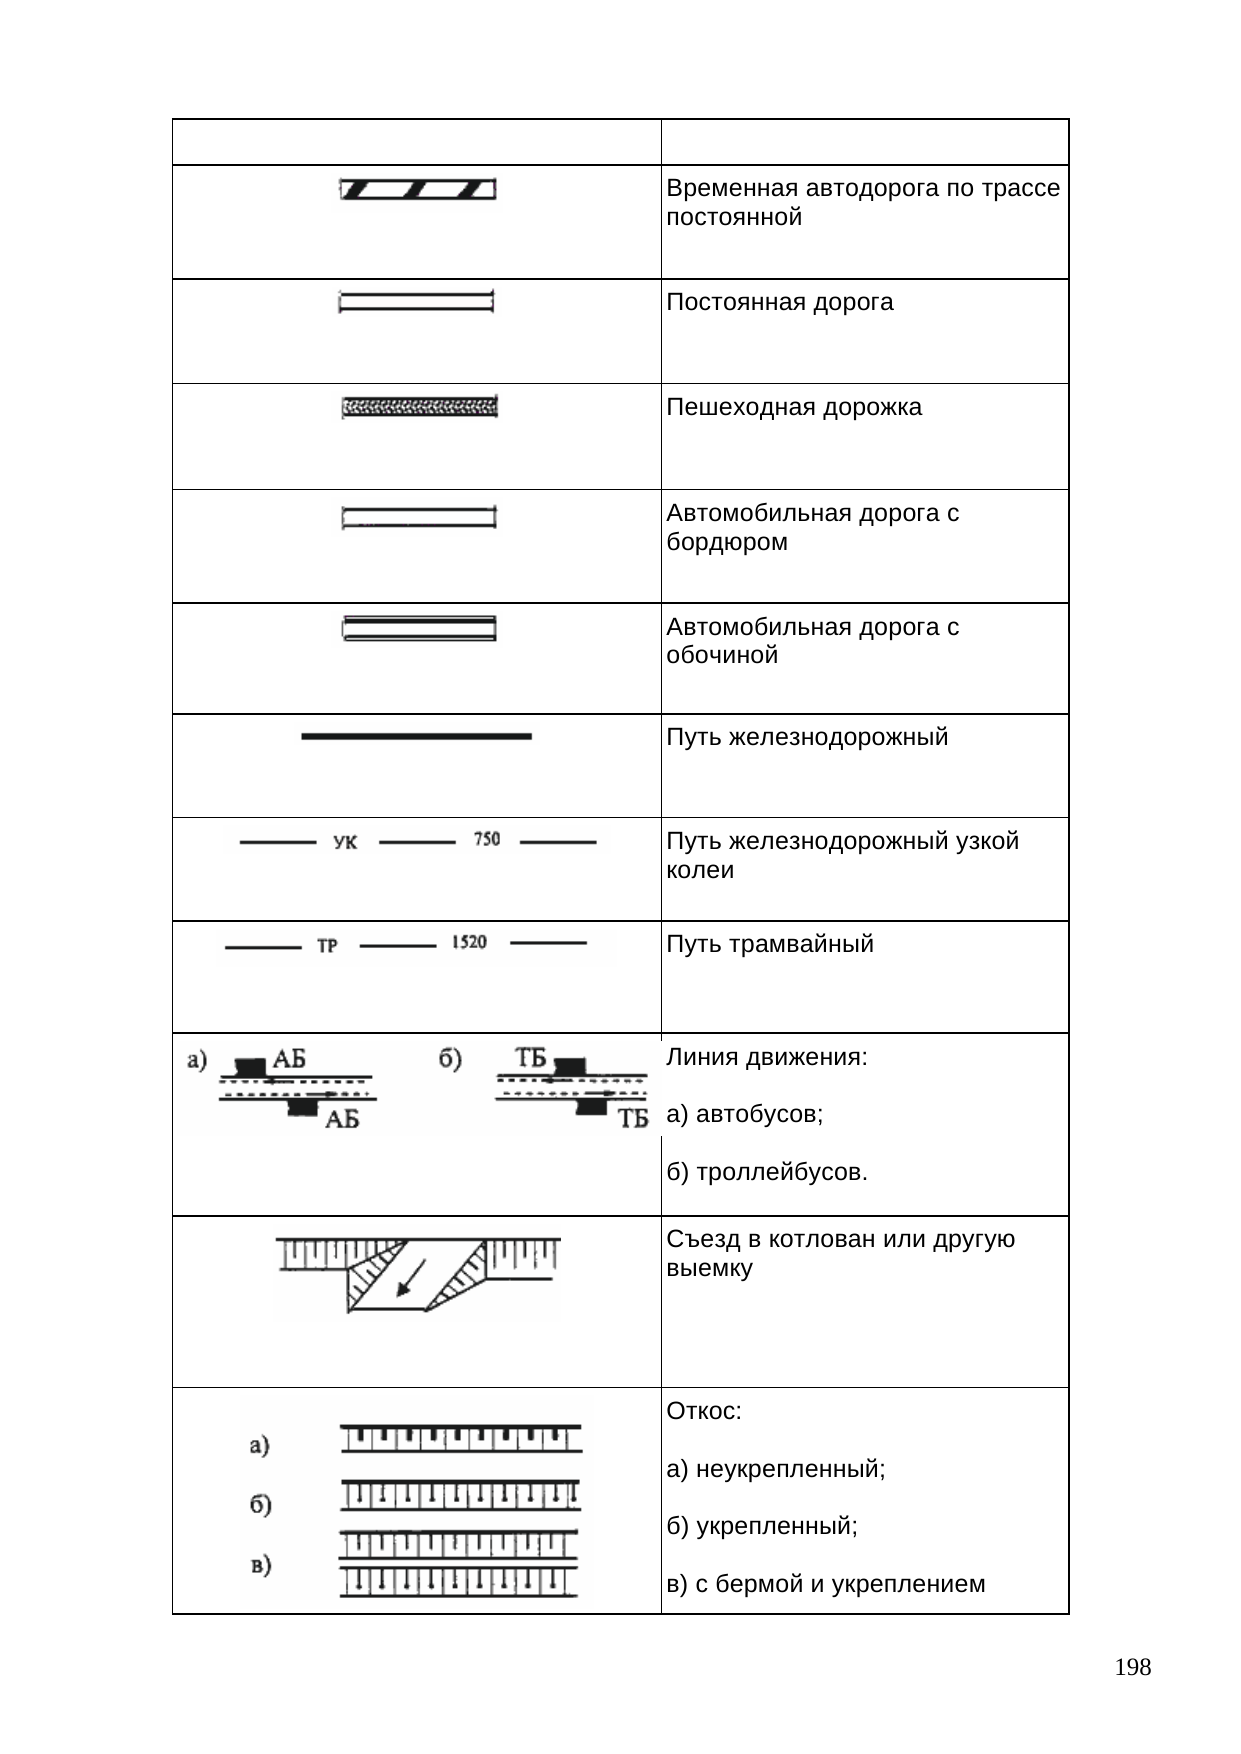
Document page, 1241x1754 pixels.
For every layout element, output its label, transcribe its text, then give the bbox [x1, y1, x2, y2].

table_cell [173, 604, 661, 713]
table_cell [173, 384, 661, 488]
table_cell Путь железнодорожный [662, 715, 1068, 816]
picture [332, 287, 502, 317]
table_cell Линия движения: а) автобусов; б) троллейбусов. [662, 1034, 1068, 1215]
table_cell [662, 120, 1068, 164]
table_cell Временная автодорога по трассе постоянной [662, 166, 1068, 278]
picture [216, 929, 617, 967]
table_cell [173, 166, 661, 278]
table_cell [173, 818, 661, 920]
picture [177, 1041, 662, 1136]
table_cell Автомобильная дорога с бордюром [662, 490, 1068, 602]
picture [331, 497, 503, 537]
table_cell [662, 1388, 1068, 1613]
table_cell [173, 120, 661, 164]
picture [273, 1224, 561, 1322]
table_cell [173, 280, 661, 382]
table_cell Путь железнодорожный узкой колеи [662, 818, 1068, 920]
picture [223, 825, 611, 854]
table_cell Постоянная дорога [662, 280, 1068, 382]
picture [331, 611, 503, 648]
picture [240, 1395, 594, 1609]
picture [331, 173, 503, 213]
table_cell Автомобильная дорога с обочиной [662, 604, 1068, 713]
table_cell Съезд в котлован или другую выемку [662, 1217, 1068, 1387]
table_cell Путь трамвайный [662, 922, 1068, 1032]
table_cell [173, 1388, 661, 1613]
table_cell [173, 1034, 661, 1215]
table_cell [173, 715, 661, 816]
table_cell Пешеходная дорожка [662, 384, 1068, 488]
table_cell [173, 922, 661, 1032]
table_cell [173, 1217, 661, 1387]
picture [331, 391, 503, 423]
table_cell [173, 490, 661, 602]
picture [294, 722, 540, 745]
